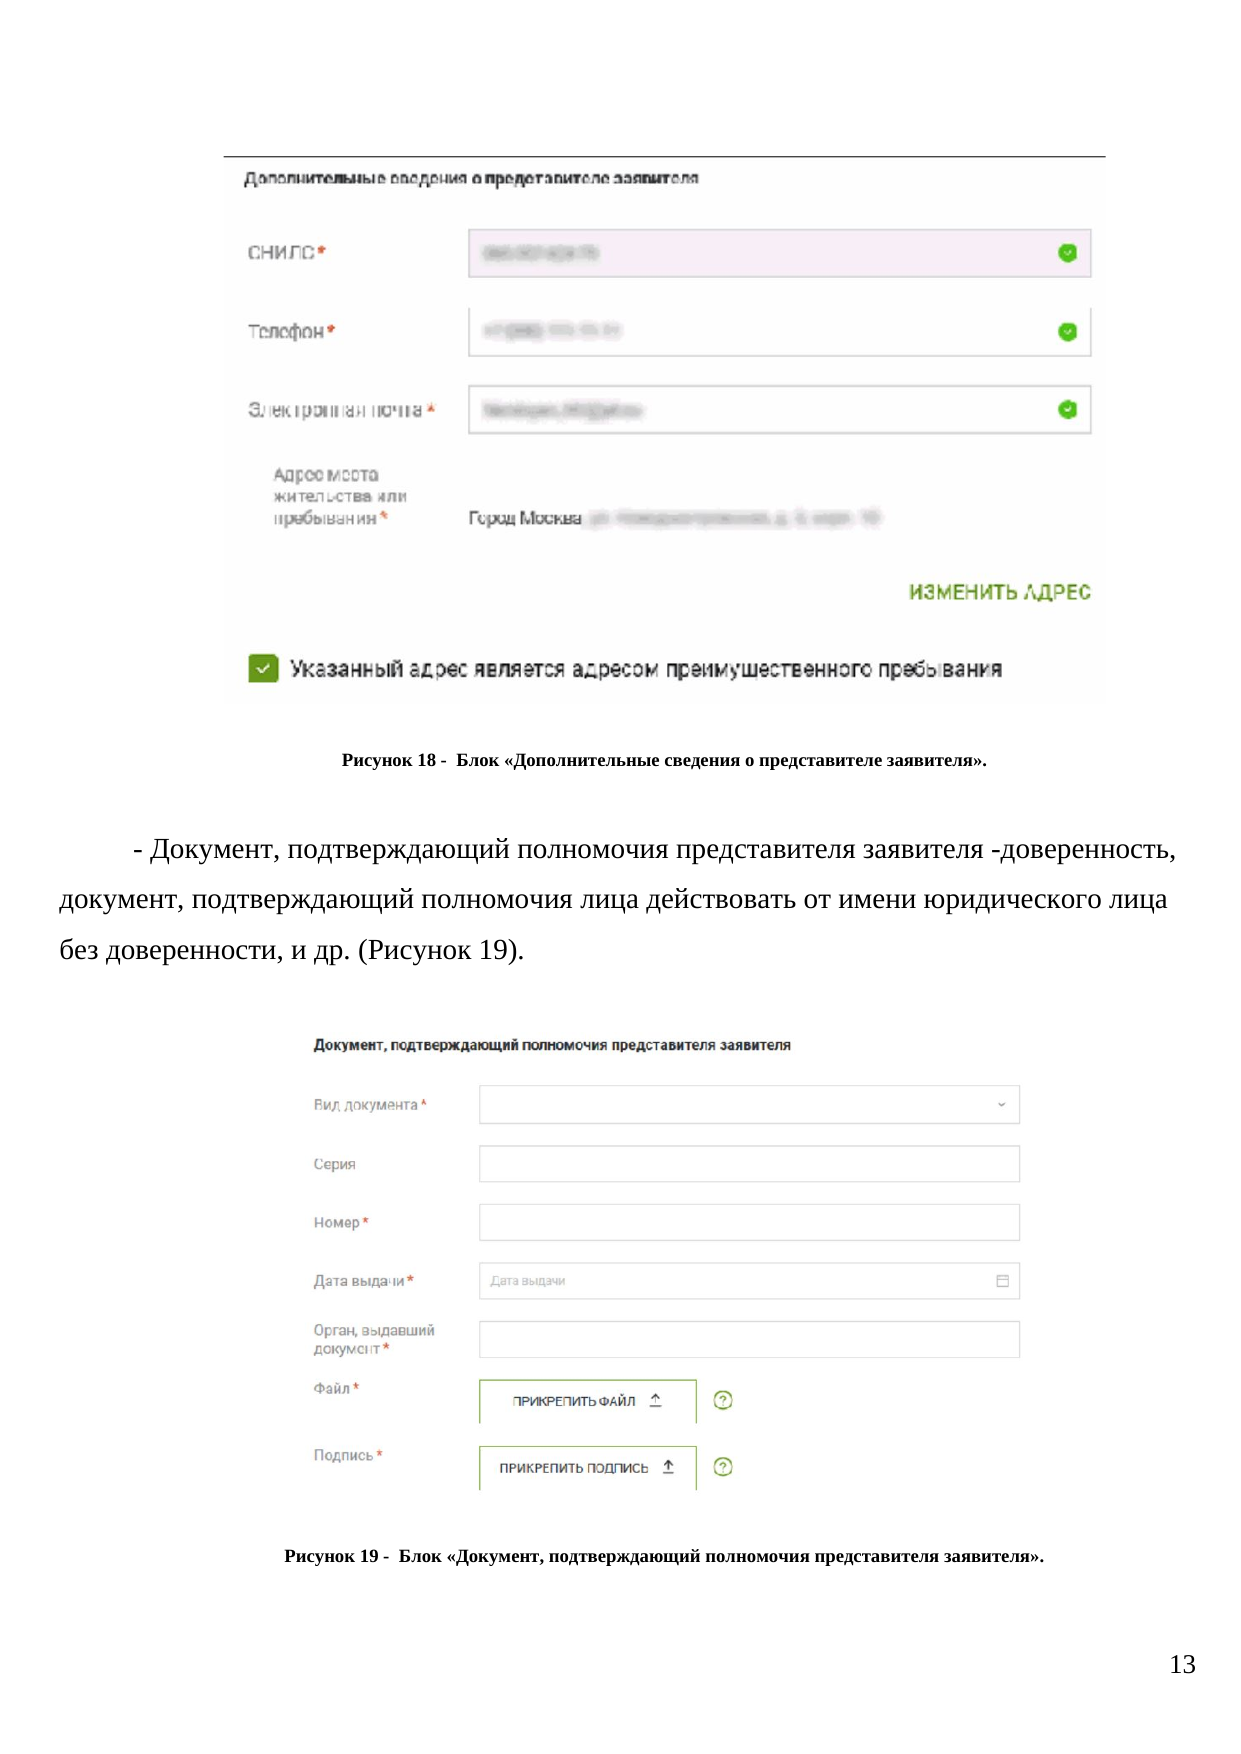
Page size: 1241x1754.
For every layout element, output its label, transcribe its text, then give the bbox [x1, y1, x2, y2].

picture [223, 156, 1106, 704]
picture [304, 1032, 1025, 1500]
text Рисунок 18 - Блок «Дополнительные сведения о представителе заявителя». [59, 749, 1196, 770]
text - Документ, подтверждающий полномочия представителя заявителя -доверенность, документ, подтверждающий полномочия лица действовать от имени юридического лица без доверенности, и др. (Рисунок 19). [59, 831, 1196, 965]
text Рисунок 19 - Блок «Документ, подтверждающий полномочия представителя заявителя». [59, 1545, 1196, 1567]
